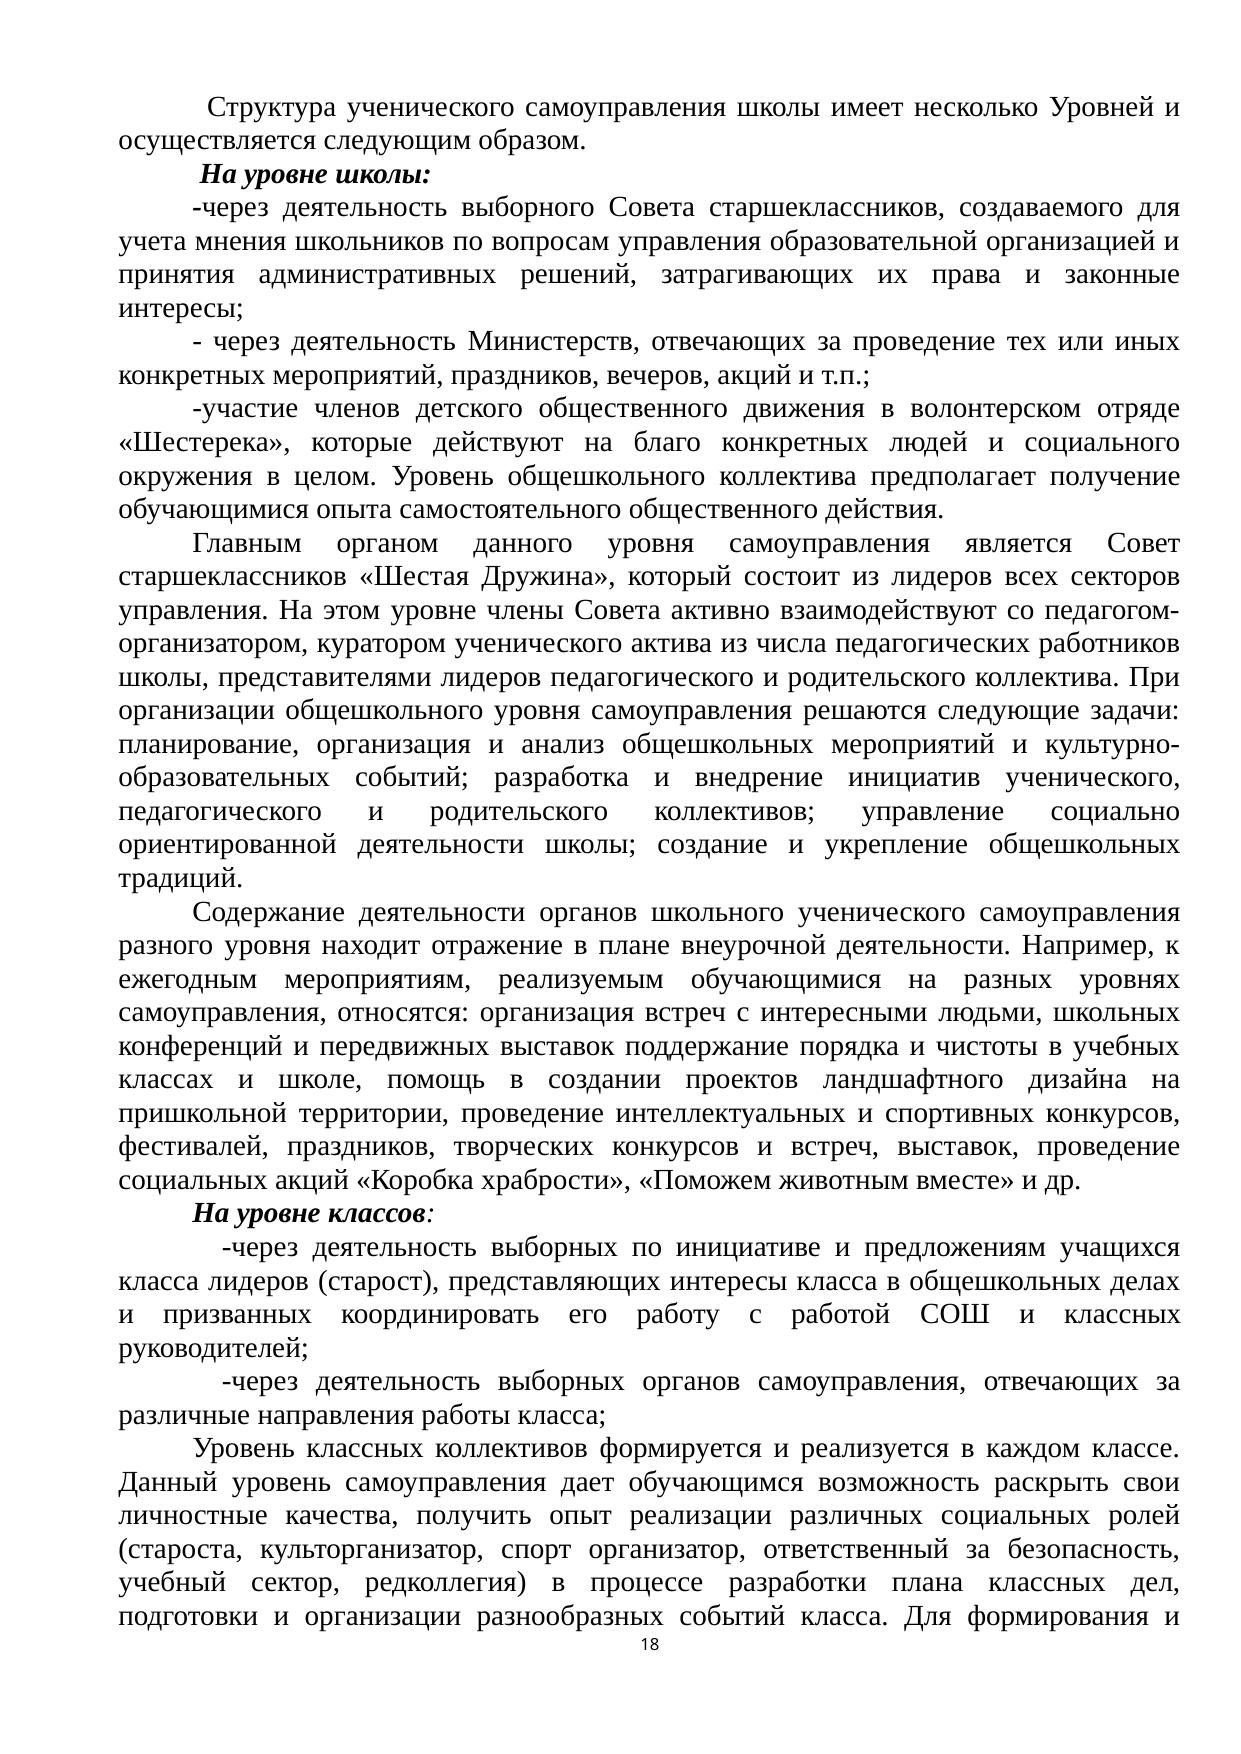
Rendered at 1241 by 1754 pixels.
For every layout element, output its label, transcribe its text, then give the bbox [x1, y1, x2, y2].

text Содержание деятельности органов школьного ученического самоуправления разного уровня находит отражение в плане внеурочной деятельности. Например, к ежегодным мероприятиям, реализуемым обучающимися на разных уровнях самоуправления, относятся: организация встреч с интересными людьми, школьных конференций и передвижных выставок поддержание порядка и чистоты в учебных классах и школе, помощь в создании проектов ландшафтного дизайна на пришкольной территории, проведение интеллектуальных и спортивных конкурсов, фестивалей, праздников, творческих конкурсов и встреч, выставок, проведение социальных акций «Коробка храбрости», «Поможем животным вместе» и др. [118, 894, 1181, 1196]
text На уровне классов: [118, 1196, 1181, 1229]
text -через деятельность выборных органов самоуправления, отвечающих за различные направления работы класса; [118, 1363, 1181, 1430]
text Структура ученического самоуправления школы имеет несколько Уровней и осуществляется следующим образом. [118, 89, 1181, 156]
text На уровне школы: [118, 156, 1181, 189]
text -участие членов детского общественного движения в волонтерском отряде «Шестерека», которые действуют на благо конкретных людей и социального окружения в целом. Уровень общешкольного коллектива предполагает получение обучающимися опыта самостоятельного общественного действия. [118, 391, 1181, 525]
text Главным органом данного уровня самоуправления является Совет старшеклассников «Шестая Дружина», который состоит из лидеров всех секторов управления. На этом уровне члены Совета активно взаимодействуют со педагогом-организатором, куратором ученического актива из числа педагогических работников школы, представителями лидеров педагогического и родительского коллектива. При организации общешкольного уровня самоуправления решаются следующие задачи: планирование, организация и анализ общешкольных мероприятий и культурно-образовательных событий; разработка и внедрение инициатив ученического, педагогического и родительского коллективов; управление социально ориентированной деятельности школы; создание и укрепление общешкольных традиций. [118, 525, 1181, 894]
text -через деятельность выборных по инициативе и предложениям учащихся класса лидеров (старост), представляющих интересы класса в общешкольных делах и призванных координировать его работу с работой СОШ и классных руководителей; [118, 1229, 1181, 1363]
text -через деятельность выборного Совета старшеклассников, создаваемого для учета мнения школьников по вопросам управления образовательной организацией и принятия административных решений, затрагивающих их права и законные интересы; [118, 189, 1181, 323]
text - через деятельность Министерств, отвечающих за проведение тех или иных конкретных мероприятий, праздников, вечеров, акций и т.п.; [118, 323, 1181, 391]
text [118, 1430, 1181, 1632]
